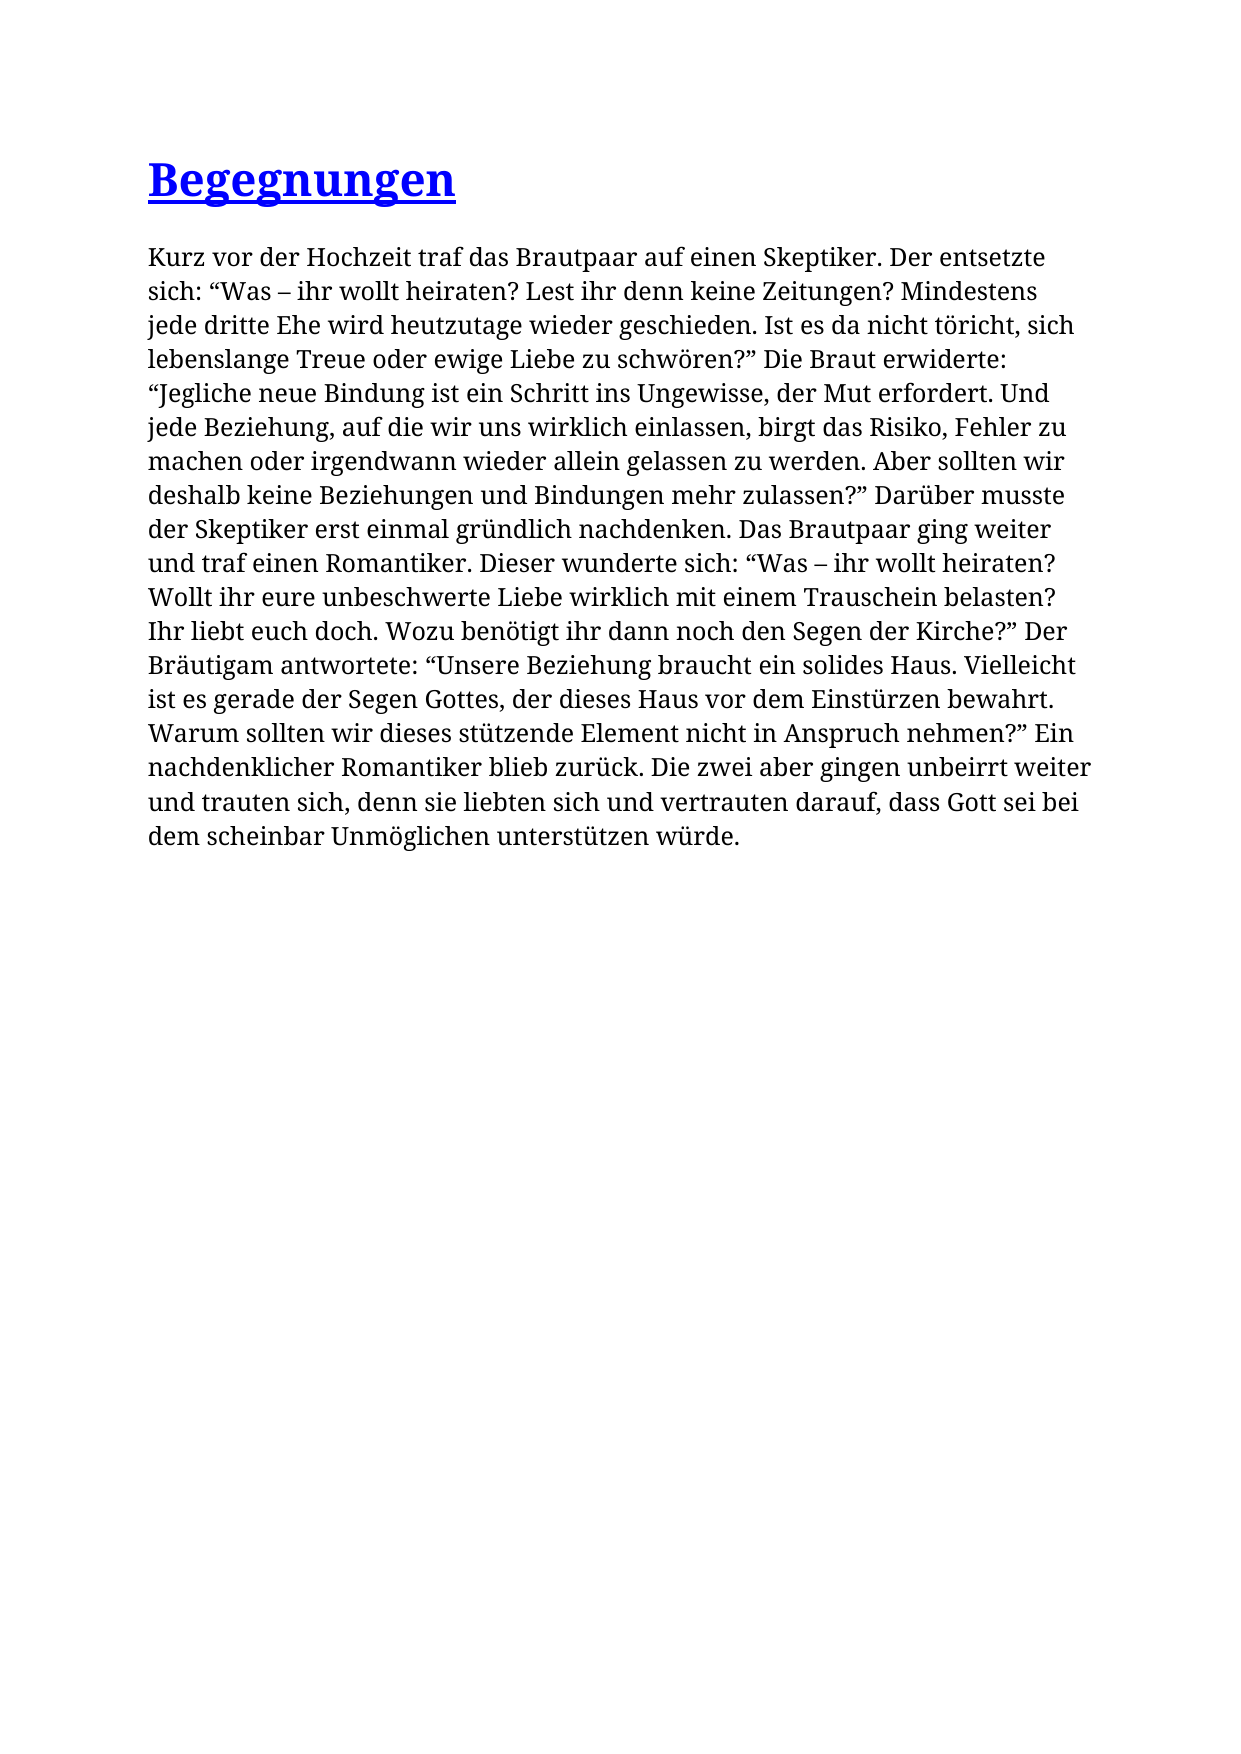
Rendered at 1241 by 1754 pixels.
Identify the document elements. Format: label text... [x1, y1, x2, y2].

text Begegnungen [148, 148, 1093, 210]
text Kurz vor der Hochzeit traf das Brautpaar auf einen Skeptiker. Der entsetzte sich: “Was – ihr wollt heiraten? Lest ihr denn keine Zeitungen? Mindestens jede dritte Ehe wird heutzutage wieder geschieden. Ist es da nicht töricht, sich lebenslange Treue oder ewige Liebe zu schwören?” Die Braut erwiderte: “Jegliche neue Bindung ist ein Schritt ins Ungewisse, der Mut erfordert. Und jede Beziehung, auf die wir uns wirklich einlassen, birgt das Risiko, Fehler zu machen oder irgendwann wieder allein gelassen zu werden. Aber sollten wir deshalb keine Beziehungen und Bindungen mehr zulassen?” Darüber musste der Skeptiker erst einmal gründlich nachdenken. Das Brautpaar ging weiter und traf einen Romantiker. Dieser wunderte sich: “Was – ihr wollt heiraten? Wollt ihr eure unbeschwerte Liebe wirklich mit einem Trauschein belasten? Ihr liebt euch doch. Wozu benötigt ihr dann noch den Segen der Kirche?” Der Bräutigam antwortete: “Unsere Beziehung braucht ein solides Haus. Vielleicht ist es gerade der Segen Gottes, der dieses Haus vor dem Einstürzen bewahrt. Warum sollten wir dieses stützende Element nicht in Anspruch nehmen?” Ein nachdenklicher Romantiker blieb zurück. Die zwei aber gingen unbeirrt weiter und trauten sich, denn sie liebten sich und vertrauten darauf, dass Gott sei bei dem scheinbar Unmöglichen unterstützen würde. [148, 239, 1093, 852]
